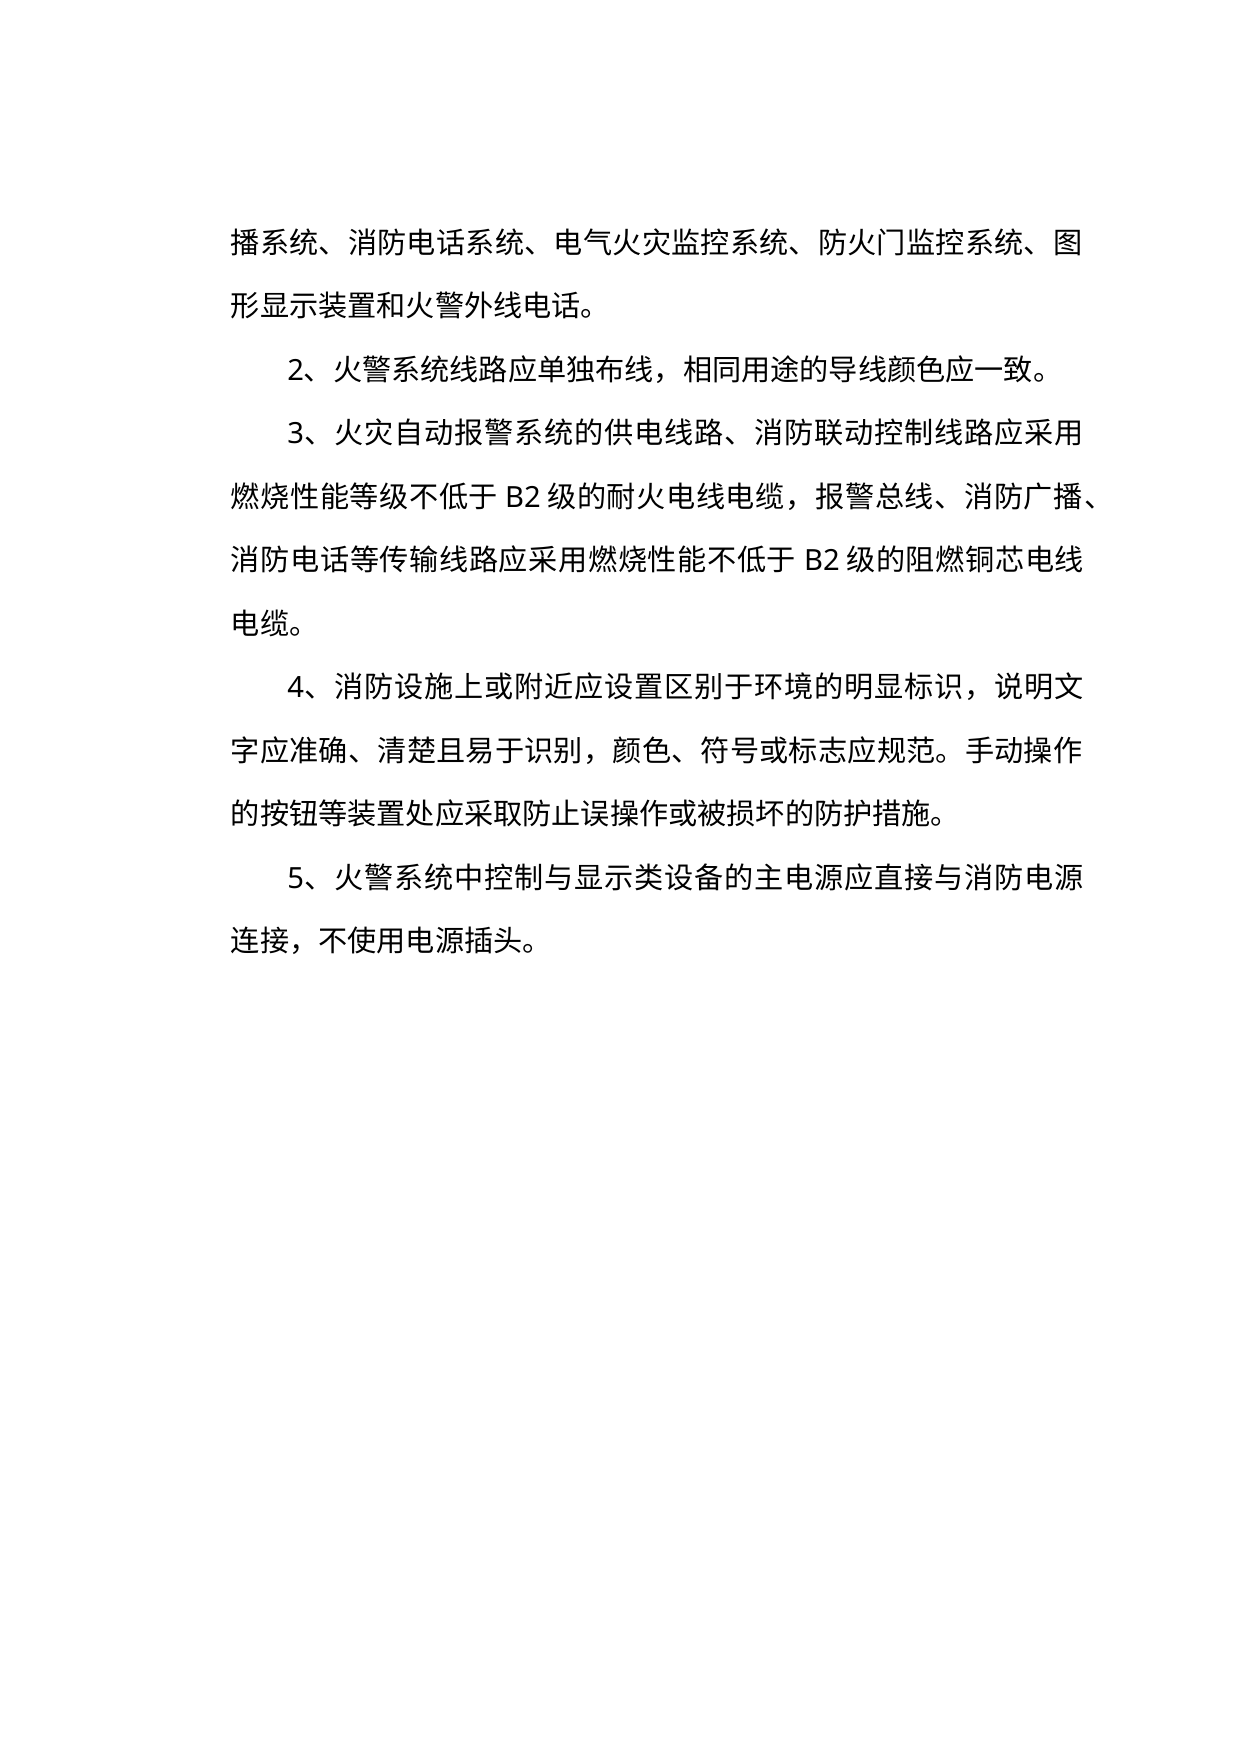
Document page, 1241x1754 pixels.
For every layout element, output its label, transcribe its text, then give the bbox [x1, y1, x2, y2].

text 2、火警系统线路应单独布线，相同用途的导线颜色应一致。 [231, 346, 1084, 389]
text 5、火警系统中控制与显示类设备的主电源应直接与消防电源连接，不使用电源插头。 [231, 854, 1084, 960]
text 4、消防设施上或附近应设置区别于环境的明显标识，说明文字应准确、清楚且易于识别，颜色、符号或标志应规范。手动操作的按钮等装置处应采取防止误操作或被损坏的防护措施。 [231, 664, 1084, 833]
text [231, 219, 1084, 325]
text 3、火灾自动报警系统的供电线路、消防联动控制线路应采用燃烧性能等级不低于B2级的耐火电线电缆，报警总线、消防广播、消防电话等传输线路应采用燃烧性能不低于B2级的阻燃铜芯电线电缆。 [231, 410, 1084, 643]
